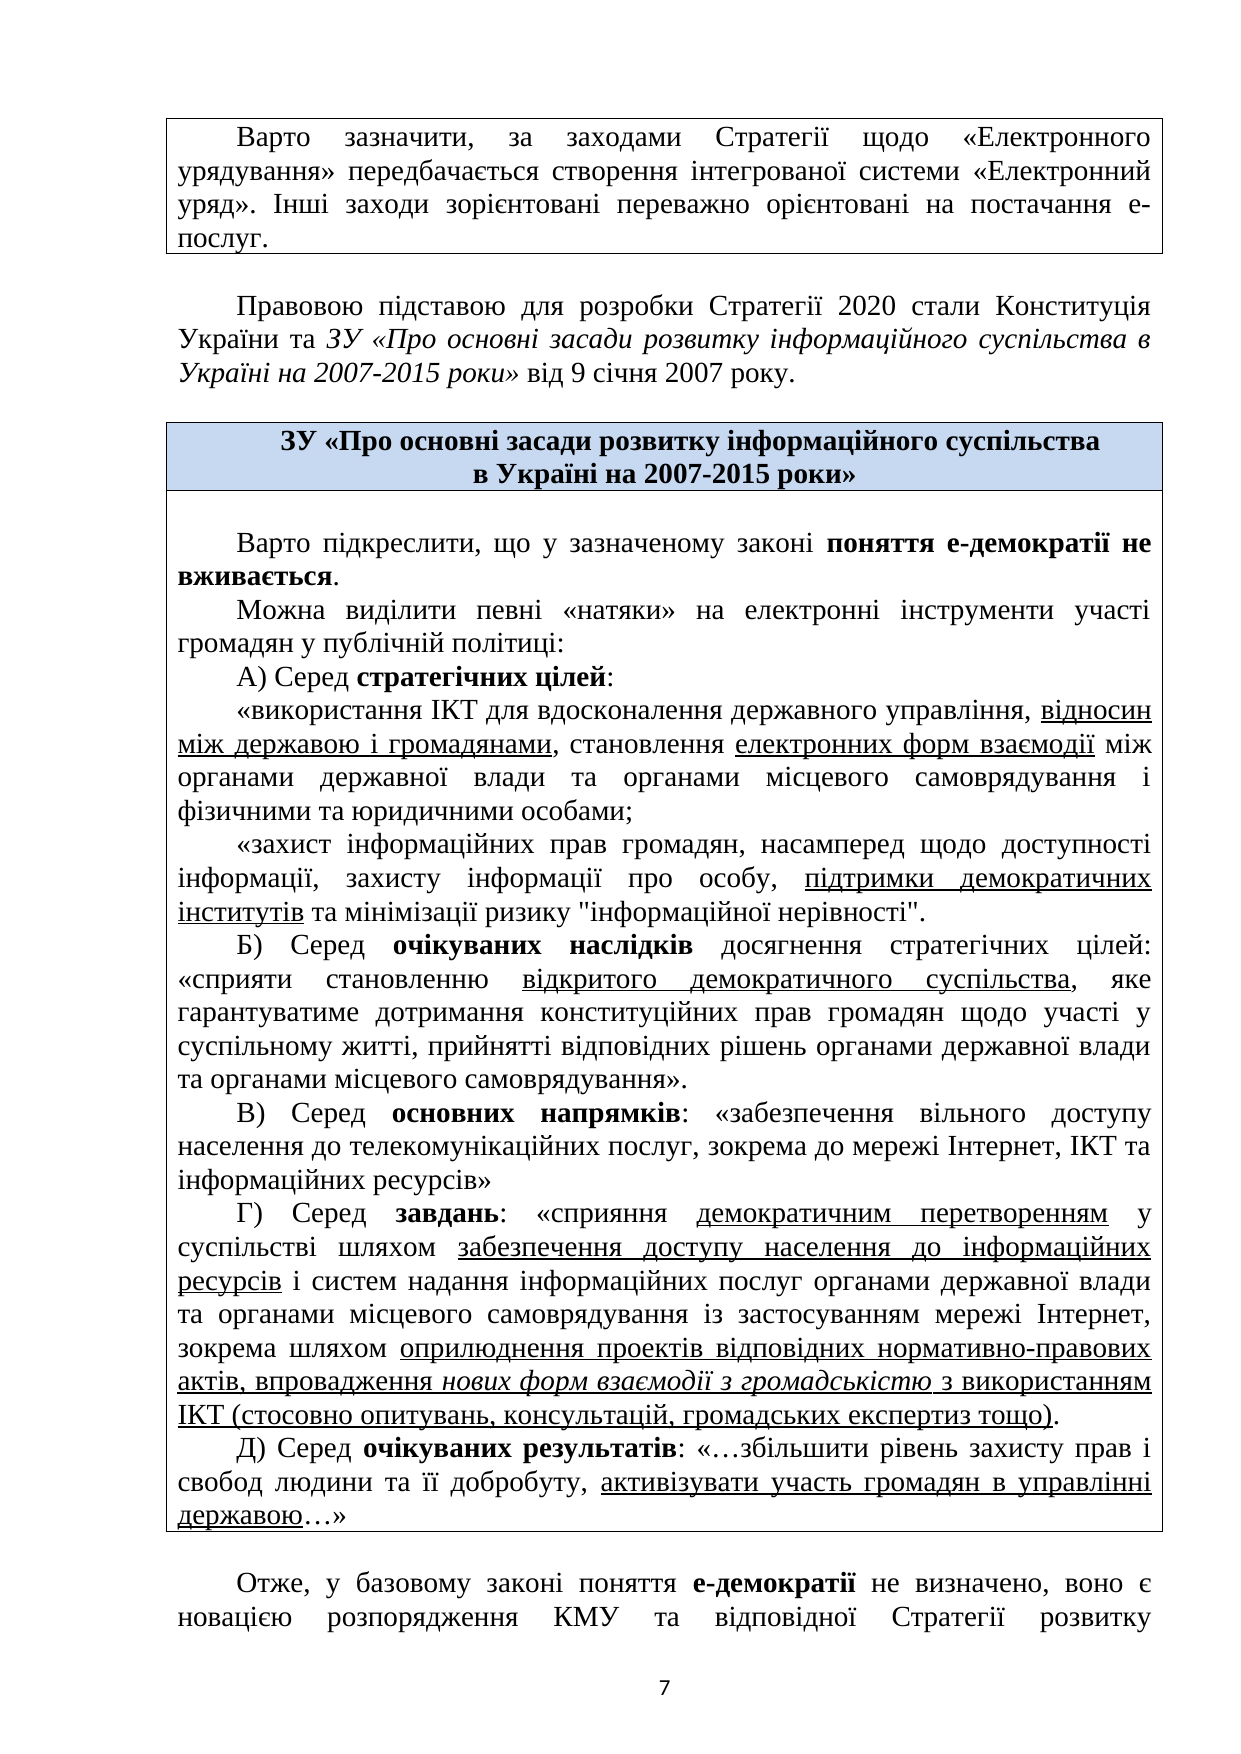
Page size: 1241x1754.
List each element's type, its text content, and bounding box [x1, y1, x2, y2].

text Правовою підставою для розробки Стратегії 2020 стали Конституція України та ЗУ «Про основні засади розвитку інформаційного суспільства в Україні на 2007-2015 роки» від 9 січня 2007 року. [177, 288, 1152, 388]
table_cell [167, 119, 1162, 253]
table_cell Варто підкреслити, що у зазначеному законі поняття е-демократії не вживається. Можна виділити певні «натяки» на електронні інструменти участі громадян у публічній політиці: А) Серед стратегічних цілей: «використання ІКТ для вдосконалення державного управління, відносин між державою і громадянами, становлення електронних форм взаємодії між органами державної влади та органами місцевого самоврядування і фізичними та юридичними особами; «захист інформаційних прав громадян, насамперед щодо доступності інформації, захисту інформації про особу, підтримки демократичних інститутів та мінімізації ризику "інформаційної нерівності". Б) Серед очікуваних наслідків досягнення стратегічних цілей: «сприяти становленню відкритого демократичного суспільства, яке гарантуватиме дотримання конституційних прав громадян щодо участі у суспільному житті, прийнятті відповідних рішень органами державної влади та органами місцевого самоврядування». В) Серед основних напрямків: «забезпечення вільного доступу населення до телекомунікаційних послуг, зокрема до мережі Інтернет, ІКТ та інформаційних ресурсів» Г) Серед завдань: «сприяння демократичним перетворенням у суспільстві шляхом забезпечення доступу населення до інформаційних ресурсів і систем надання інформаційних послуг органами державної влади та органами місцевого самоврядування із застосуванням мережі Інтернет, зокрема шляхом оприлюднення проектів відповідних нормативно-правових актів, впровадження нових форм взаємодії з громадськістю з використанням ІКТ (стосовно опитувань, консультацій, громадських експертиз тощо). Д) Серед очікуваних результатів: «…збільшити рівень захисту прав і свобод людини та її добробуту, активізувати участь громадян в управлінні державою…» [167, 491, 1162, 1531]
table_header ЗУ «Про основні засади розвитку інформаційного суспільства в Україні на 2007-2015 роки» [167, 423, 1162, 490]
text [177, 1566, 1152, 1633]
